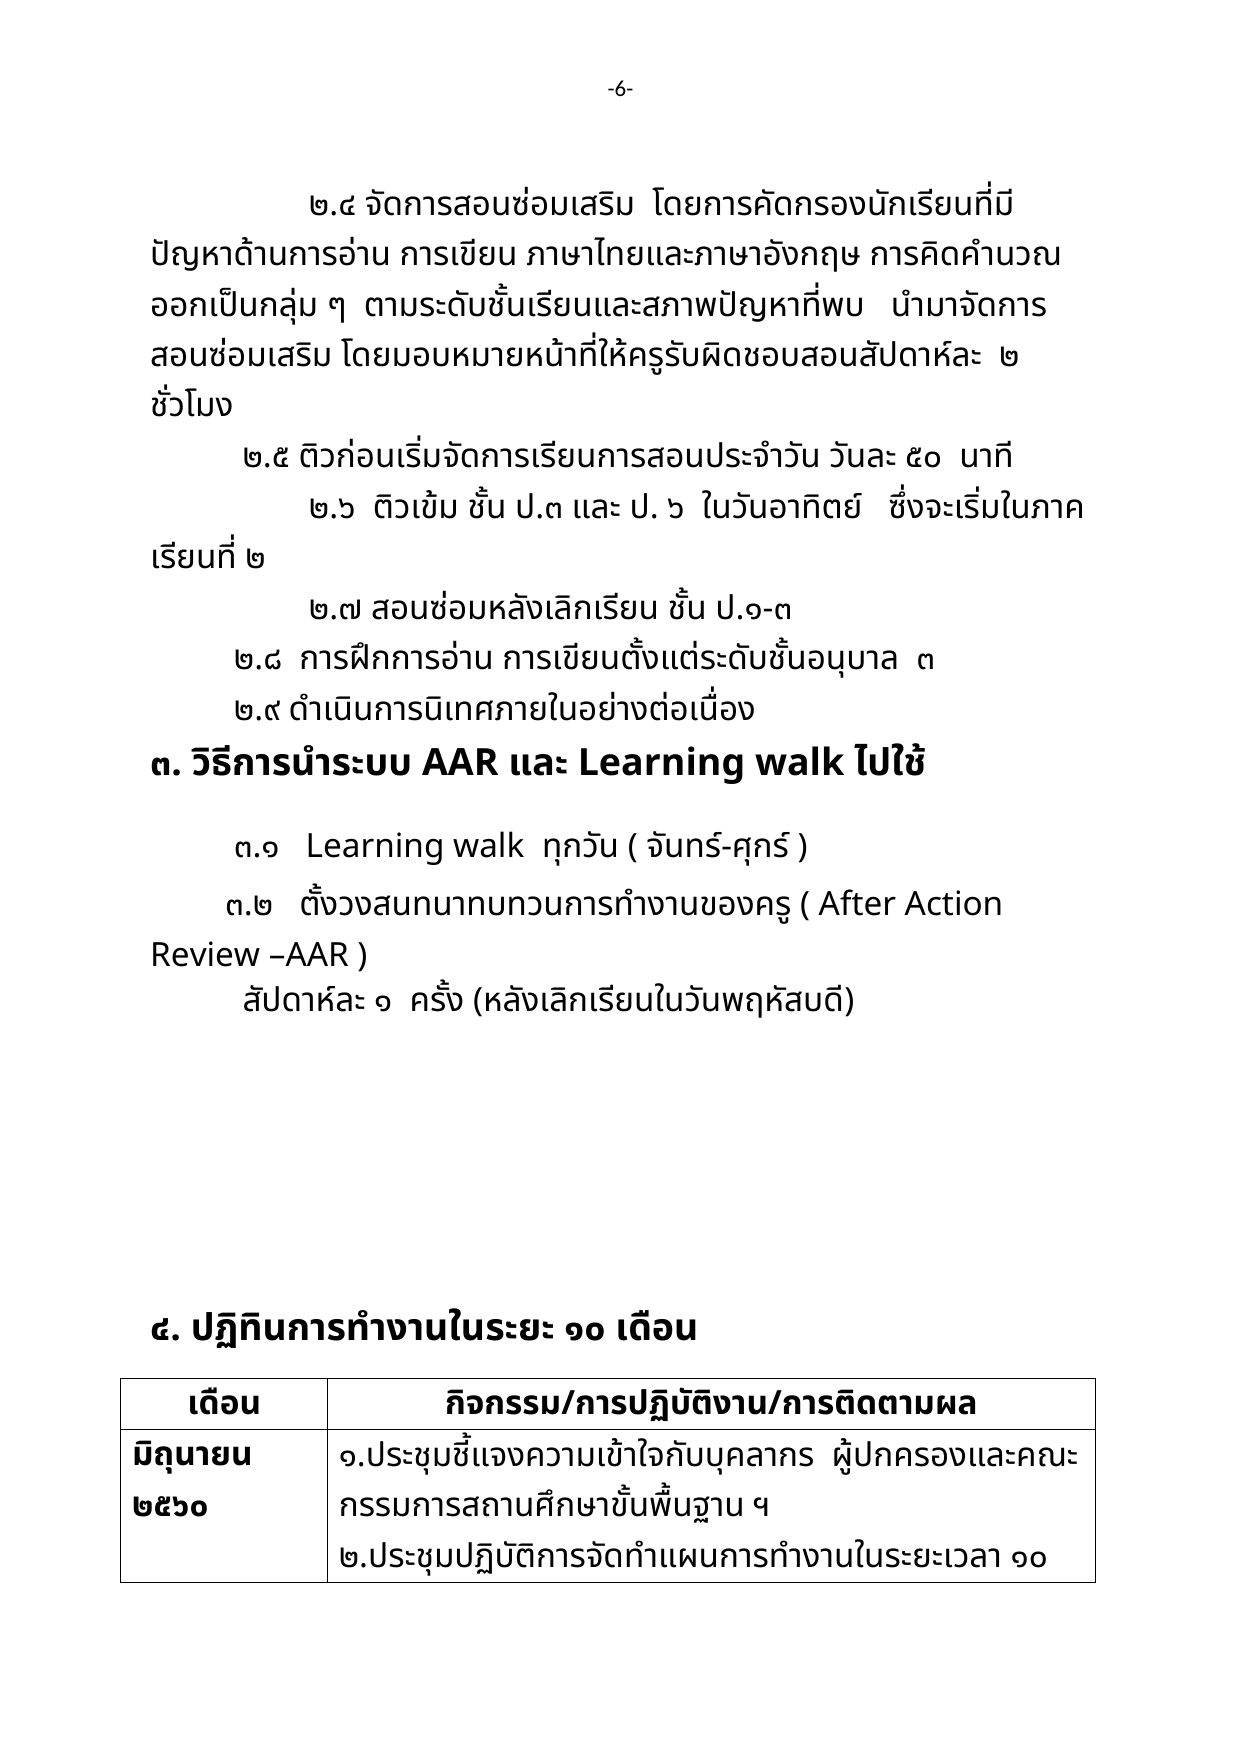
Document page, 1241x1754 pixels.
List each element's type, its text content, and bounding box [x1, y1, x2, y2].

text ๓.๑ Learning walk ทุกวัน ( จันทร์-ศุกร์ ) [150, 822, 1090, 872]
table_header กิจกรรม/การปฏิบัติงาน/การติดตามผล [328, 1379, 1095, 1429]
text ๒.๙ ดำเนินการนิเทศภายในอย่างต่อเนื่อง [150, 685, 1090, 735]
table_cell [328, 1430, 1095, 1582]
text สัปดาห์ละ ๑ ครั้ง (หลังเลิกเรียนในวันพฤหัสบดี) [150, 976, 1090, 1026]
table_header เดือน [121, 1379, 327, 1429]
text ๒.๔ จัดการสอนซ่อมเสริม โดยการคัดกรองนักเรียนที่มีปัญหาด้านการอ่าน การเขียน ภาษาไทยและภาษาอังกฤษ การคิดคำนวณ ออกเป็นกลุ่ม ๆ ตามระดับชั้นเรียนและสภาพปัญหาที่พบ นำมาจัดการสอนซ่อมเสริม โดยมอบหมายหน้าที่ให้ครูรับผิดชอบสอนสัปดาห์ละ ๒ ชั่วโมง [150, 179, 1090, 432]
text ๒.๗ สอนซ่อมหลังเลิกเรียน ชั้น ป.๑-๓ [150, 583, 1090, 634]
text ๔. ปฏิทินการทำงานในระยะ ๑๐ เดือน [150, 1300, 1090, 1357]
text ๒.๘ การฝึกการอ่าน การเขียนตั้งแต่ระดับชั้นอนุบาล ๓ [150, 634, 1090, 685]
text ๒.๖ ติวเข้ม ชั้น ป.๓ และ ป. ๖ ในวันอาทิตย์ ซึ่งจะเริ่มในภาคเรียนที่ ๒ [150, 482, 1090, 583]
table_cell มิถุนายน ๒๕๖๐ [121, 1430, 327, 1582]
text ๓.๒ ตั้งวงสนทนาทบทวนการทำงานของครู ( After Action Review –AAR ) [150, 880, 1090, 976]
text ๒.๕ ติวก่อนเริ่มจัดการเรียนการสอนประจำวัน วันละ ๕๐ นาที [150, 432, 1090, 482]
text ๓. วิธีการนำระบบ AAR และ Learning walk ไปใช้ [150, 735, 1090, 792]
